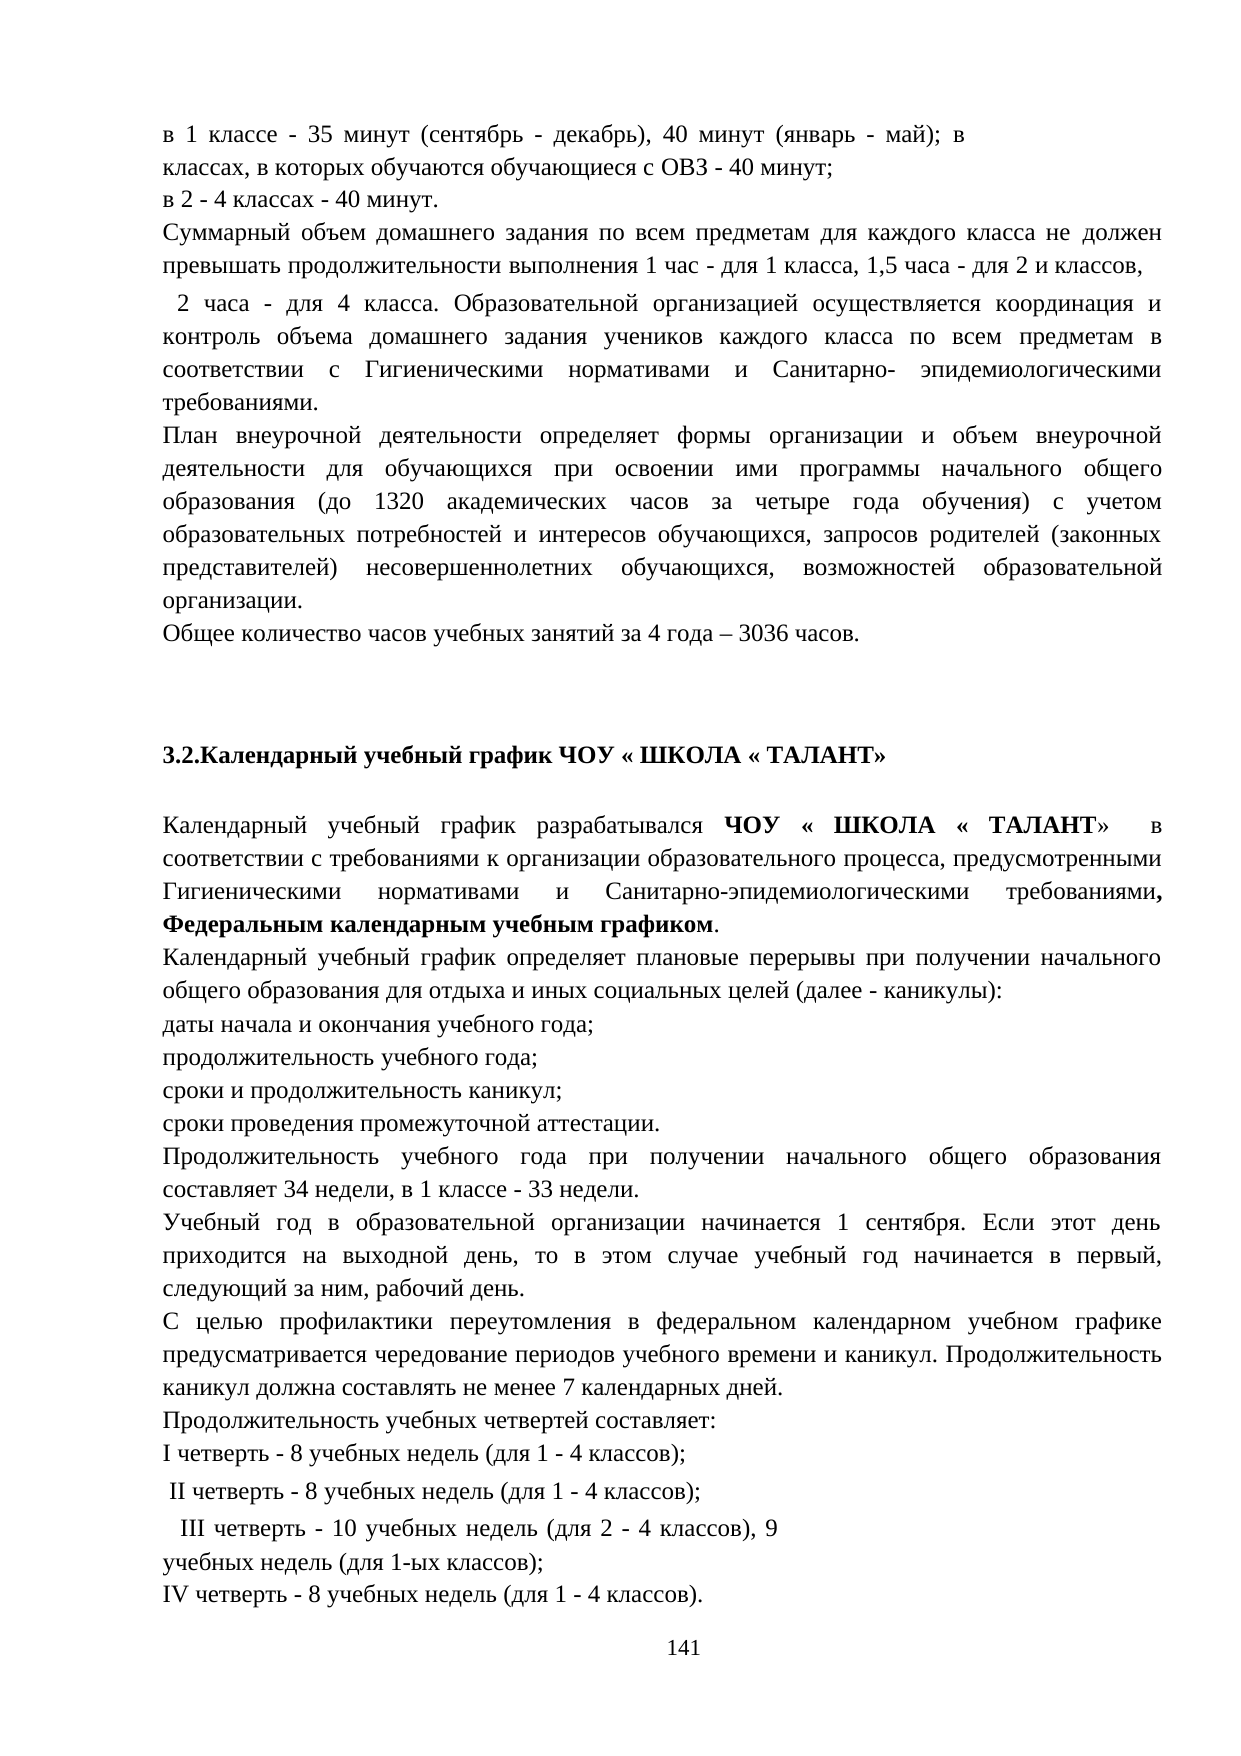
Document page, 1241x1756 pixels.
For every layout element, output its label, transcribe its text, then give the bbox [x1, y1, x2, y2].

text III четверть - 10 учебных недель (для 2 - 4 классов), 9 учебных недель (для 1-ых классов); [162, 1513, 779, 1575]
text IV четверть - 8 учебных недель (для 1 - 4 классов). [162, 1579, 787, 1608]
text Календарный учебный график определяет плановые перерывы при получении начального общего образования для отдыха и иных социальных целей (далее - каникулы): [162, 942, 1161, 1003]
list даты начала и окончания учебного года; [162, 1008, 1240, 1038]
text I четверть - 8 учебных недель (для 1 - 4 классов); [162, 1438, 779, 1467]
text Продолжительность учебного года при получении начального общего образования составляет 34 недели, в 1 классе - 33 недели. [162, 1141, 1162, 1203]
text в 1 классе - 35 минут (сентябрь - декабрь), 40 минут (январь - май); в классах, в которых обучаются обучающиеся с ОВЗ - 40 минут; [162, 119, 965, 181]
list сроки проведения промежуточной аттестации. [162, 1108, 1240, 1137]
text II четверть - 8 учебных недель (для 1 - 4 классов); [162, 1476, 779, 1505]
text С целью профилактики переутомления в федеральном календарном учебном графике предусматривается чередование периодов учебного времени и каникул. Продолжительность каникул должна составлять не менее 7 календарных дней. [162, 1306, 1162, 1401]
text Календарный учебный график разрабатывался ЧОУ « ШКОЛА « ТАЛАНТ» в соответствии с требованиями к организации образовательного процесса, предусмотренными Гигиеническими нормативами и Санитарно-эпидемиологическими требованиями, Федеральным календарным учебным графиком. [162, 810, 1162, 937]
list продолжительность учебного года; [162, 1042, 1240, 1071]
text Продолжительность учебных четвертей составляет: [162, 1405, 1240, 1434]
list сроки и продолжительность каникул; [162, 1075, 1240, 1104]
text Общее количество часов учебных занятий за 4 года – 3036 часов. [162, 618, 1240, 647]
text Учебный год в образовательной организации начинается 1 сентября. Если этот день приходится на выходной день, то в этом случае учебный год начинается в первый, следующий за ним, рабочий день. [162, 1207, 1162, 1302]
text Суммарный объем домашнего задания по всем предметам для каждого класса не должен превышать продолжительности выполнения 1 час - для 1 класса, 1,5 часа - для 2 и классов, [162, 217, 1162, 279]
text в 2 - 4 классах - 40 минут. [162, 185, 1240, 213]
text План внеурочной деятельности определяет формы организации и объем внеурочной деятельности для обучающихся при освоении ими программы начального общего образования (до 1320 академических часов за четыре года обучения) с учетом образовательных потребностей и интересов обучающихся, запросов родителей (законных представителей) несовершеннолетних обучающихся, возможностей образовательной организации. [162, 420, 1162, 614]
text 2 часа - для 4 класса. Образовательной организацией осуществляется координация и контроль объема домашнего задания учеников каждого класса по всем предметам в соответствии с Гигиеническими нормативами и Санитарно- эпидемиологическими требованиями. [162, 288, 1162, 416]
subtitle 3.2.Календарный учебный график ЧОУ « ШКОЛА « ТАЛАНТ» [162, 741, 1240, 769]
